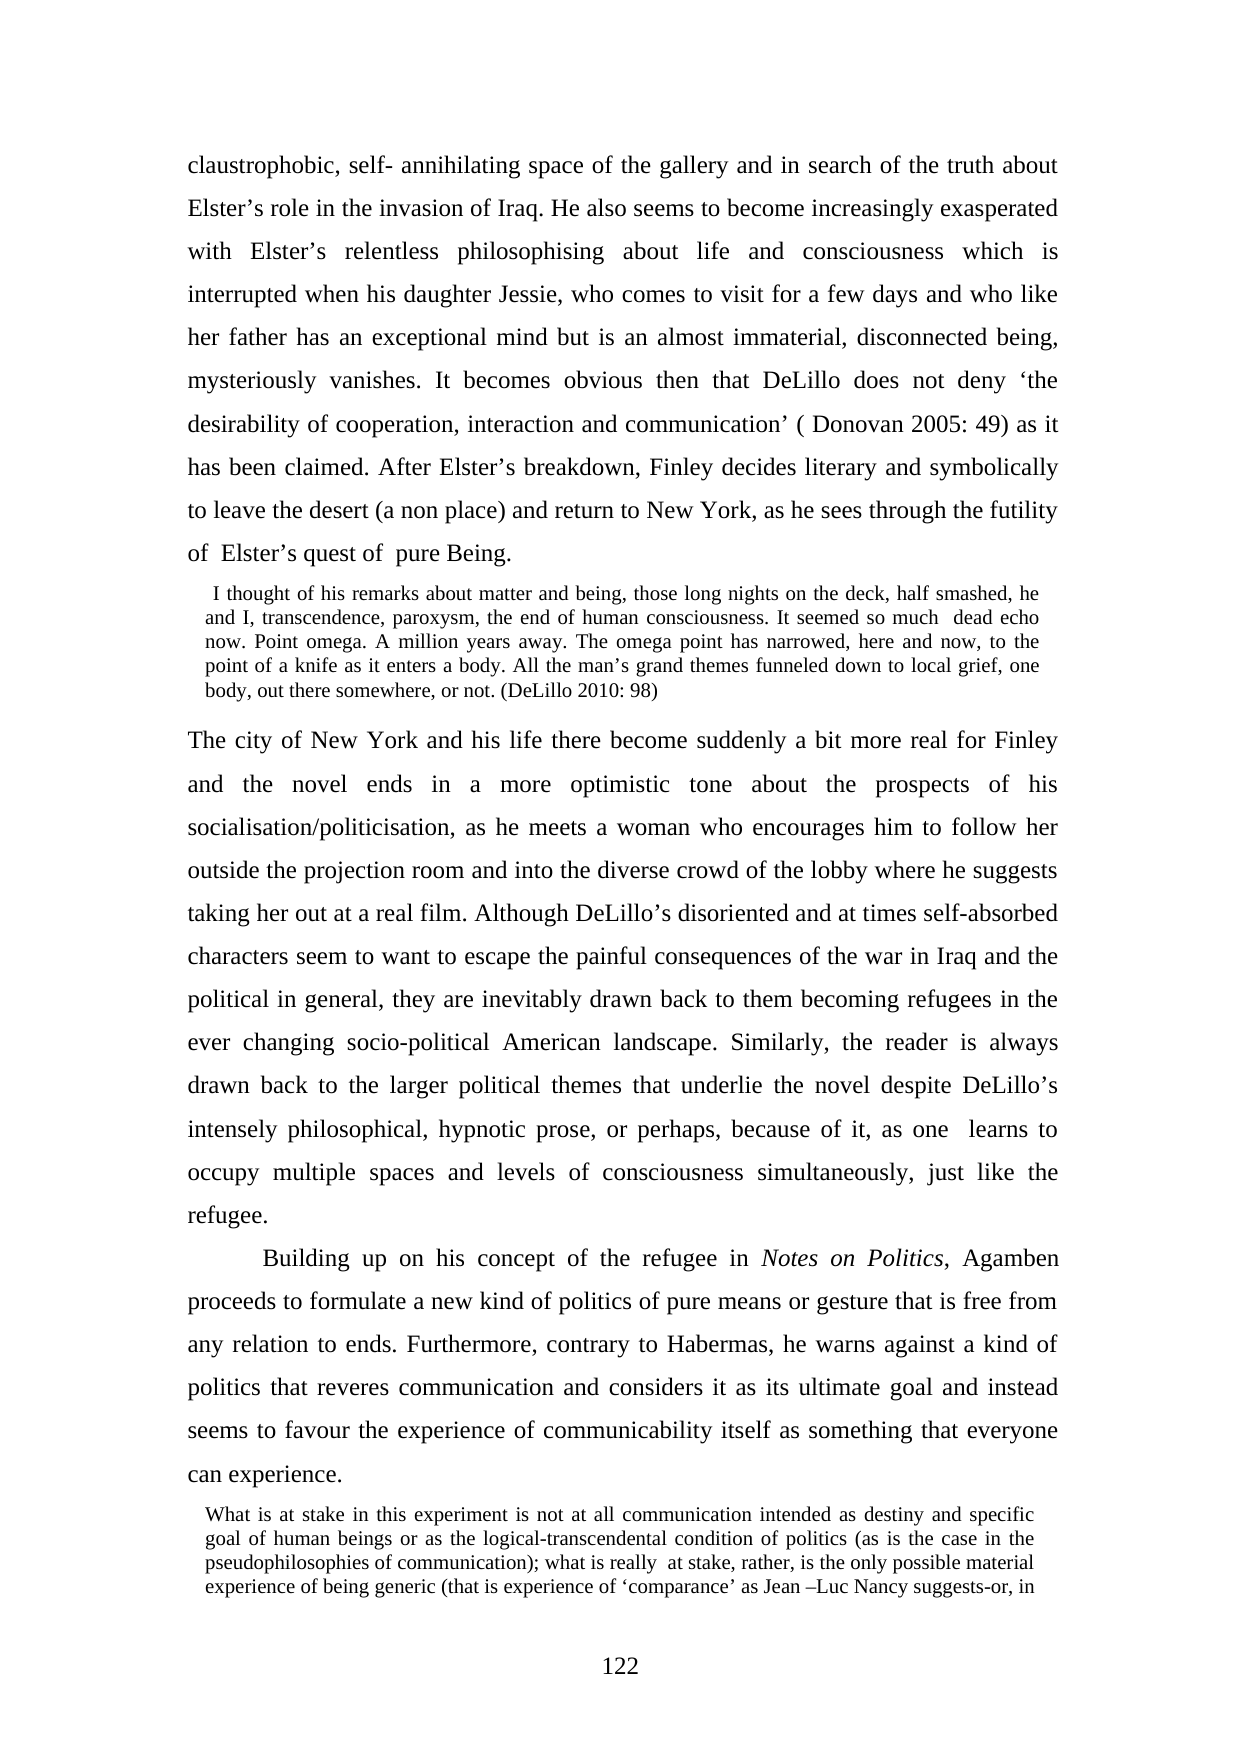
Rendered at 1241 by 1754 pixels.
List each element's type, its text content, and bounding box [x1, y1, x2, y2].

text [187, 150, 1059, 567]
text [205, 1502, 1035, 1598]
text The city of New York and his life there become suddenly a bit more real for Finley and the novel ends in a more optimistic tone about the prospects of his socialisation/politicisation, as he meets a woman who encourages him to follow her outside the projection room and into the diverse crowd of the lobby where he suggests taking her out at a real film. Although DeLillo’s disoriented and at times self-absorbed characters seem to want to escape the painful consequences of the war in Iraq and the political in general, they are inevitably drawn back to them becoming refugees in the ever changing socio-political American landscape. Similarly, the reader is always drawn back to the larger political themes that underlie the novel despite DeLillo’s intensely philosophical, hypnotic prose, or perhaps, because of it, as one learns to occupy multiple spaces and levels of consciousness simultaneously, just like the refugee. [187, 726, 1059, 1229]
text Building up on his concept of the refugee in Notes on Politics, Agamben proceeds to formulate a new kind of politics of pure means or gesture that is free from any relation to ends. Furthermore, contrary to Habermas, he warns against a kind of politics that reveres communication and considers it as its ultimate goal and instead seems to favour the experience of communicability itself as something that everyone can experience. [187, 1243, 1059, 1487]
text I thought of his remarks about matter and being, those long nights on the deck, half smashed, he and I, transcendence, paroxysm, the end of human consciousness. It seemed so much dead echo now. Point omega. A million years away. The omega point has narrowed, here and now, to the point of a knife as it enters a body. All the man’s grand themes funneled down to local grief, one body, out there somewhere, or not. (DeLillo 2010: 98) [205, 581, 1041, 702]
